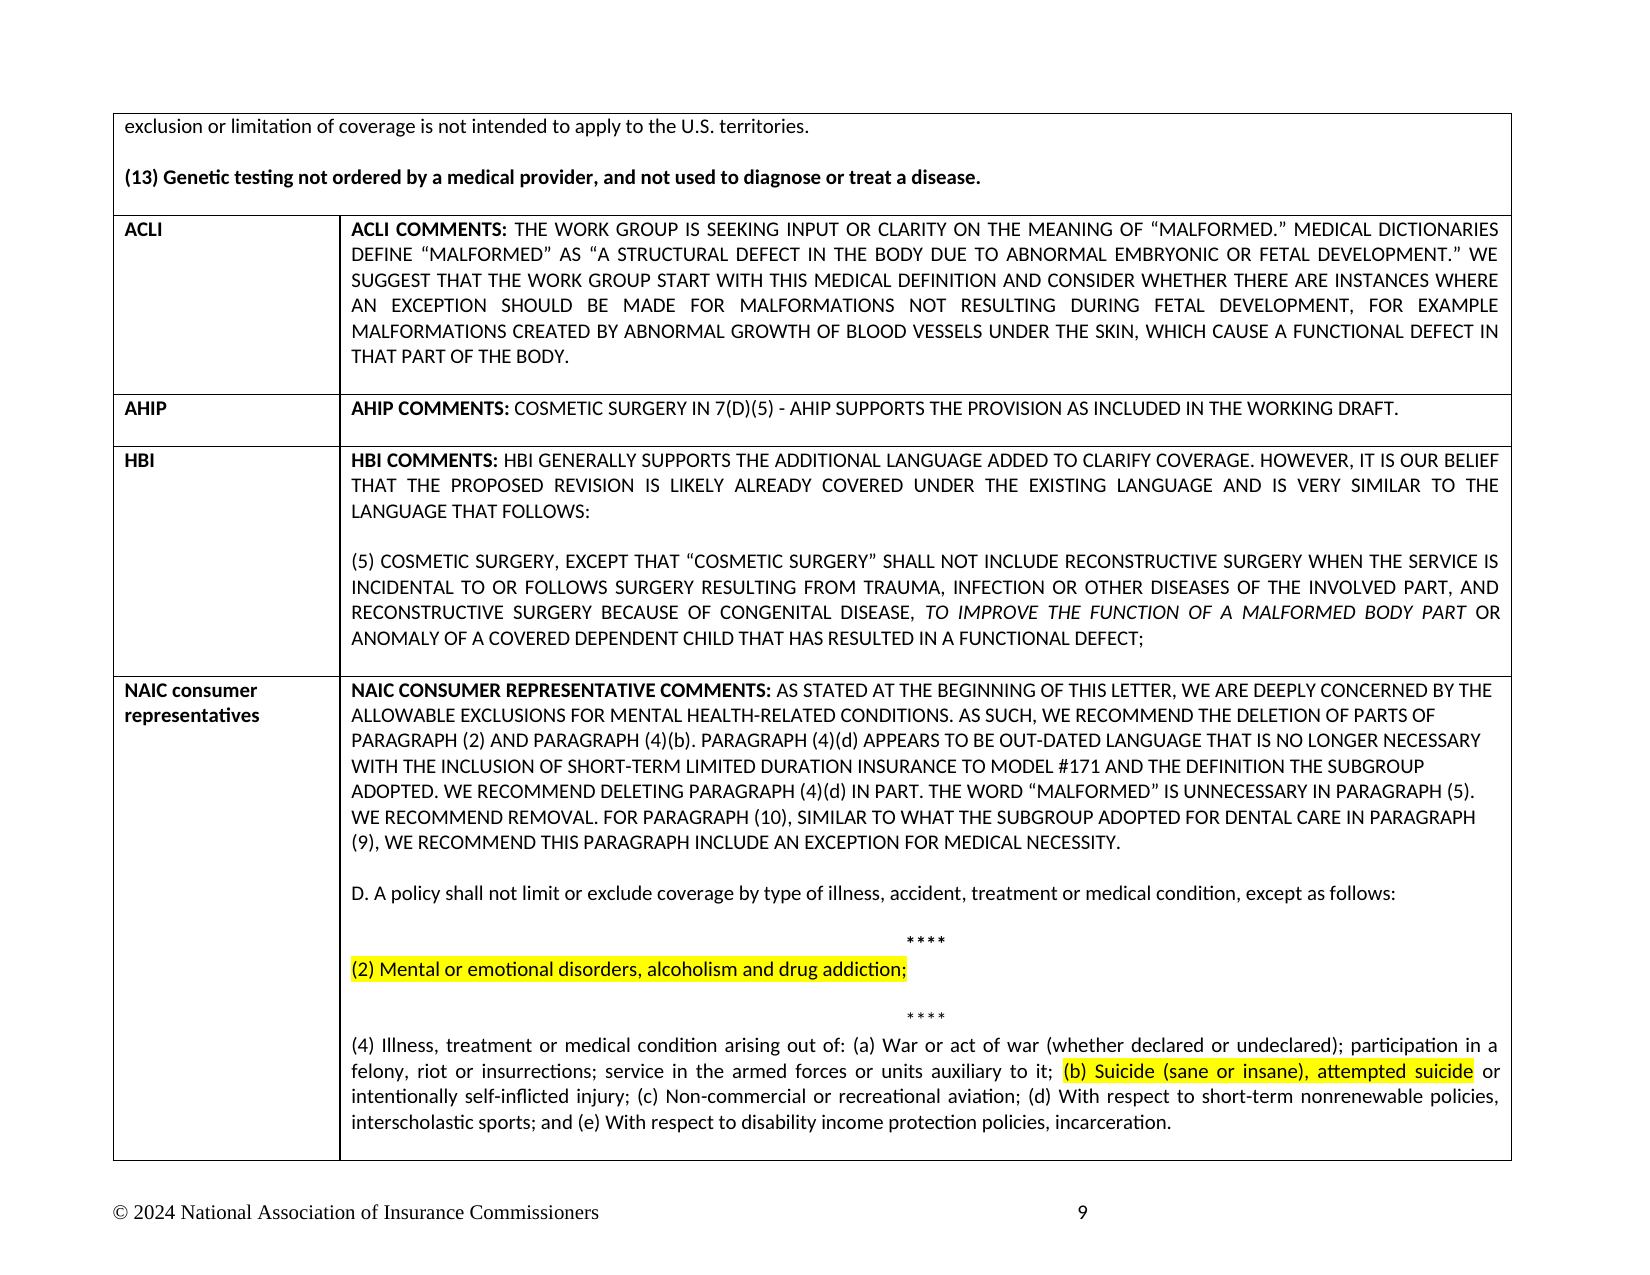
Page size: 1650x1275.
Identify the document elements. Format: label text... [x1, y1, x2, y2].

table_cell ACLI COMMENTS: THE WORK GROUP IS SEEKING INPUT OR CLARITY ON THE MEANING OF “MALFORMED.” MEDICAL DICTIONARIES DEFINE “MALFORMED” AS “A STRUCTURAL DEFECT IN THE BODY DUE TO ABNORMAL EMBRYONIC OR FETAL DEVELOPMENT.” WE SUGGEST THAT THE WORK GROUP START WITH THIS MEDICAL DEFINITION AND CONSIDER WHETHER THERE ARE INSTANCES WHERE AN EXCEPTION SHOULD BE MADE FOR MALFORMATIONS NOT RESULTING DURING FETAL DEVELOPMENT, FOR EXAMPLE MALFORMATIONS CREATED BY ABNORMAL GROWTH OF BLOOD VESSELS UNDER THE SKIN, WHICH CAUSE A FUNCTIONAL DEFECT IN THAT PART OF THE BODY. [341, 216, 1511, 394]
table_cell AHIP [114, 395, 339, 446]
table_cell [341, 677, 1511, 1160]
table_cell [114, 677, 339, 1160]
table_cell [114, 114, 1511, 215]
table_cell HBI [114, 447, 339, 676]
table_cell HBI COMMENTS: HBI GENERALLY SUPPORTS THE ADDITIONAL LANGUAGE ADDED TO CLARIFY COVERAGE. HOWEVER, IT IS OUR BELIEF THAT THE PROPOSED REVISION IS LIKELY ALREADY COVERED UNDER THE EXISTING LANGUAGE AND IS VERY SIMILAR TO THE LANGUAGE THAT FOLLOWS: (5) COSMETIC SURGERY, EXCEPT THAT “COSMETIC SURGERY” SHALL NOT INCLUDE RECONSTRUCTIVE SURGERY WHEN THE SERVICE IS INCIDENTAL TO OR FOLLOWS SURGERY RESULTING FROM TRAUMA, INFECTION OR OTHER DISEASES OF THE INVOLVED PART, AND RECONSTRUCTIVE SURGERY BECAUSE OF CONGENITAL DISEASE, TO IMPROVE THE FUNCTION OF A MALFORMED BODY PART OR ANOMALY OF A COVERED DEPENDENT CHILD THAT HAS RESULTED IN A FUNCTIONAL DEFECT; [341, 447, 1511, 676]
table_cell AHIP COMMENTS: COSMETIC SURGERY IN 7(D)(5) - AHIP SUPPORTS THE PROVISION AS INCLUDED IN THE WORKING DRAFT. [341, 395, 1511, 446]
table_cell ACLI [114, 216, 339, 394]
